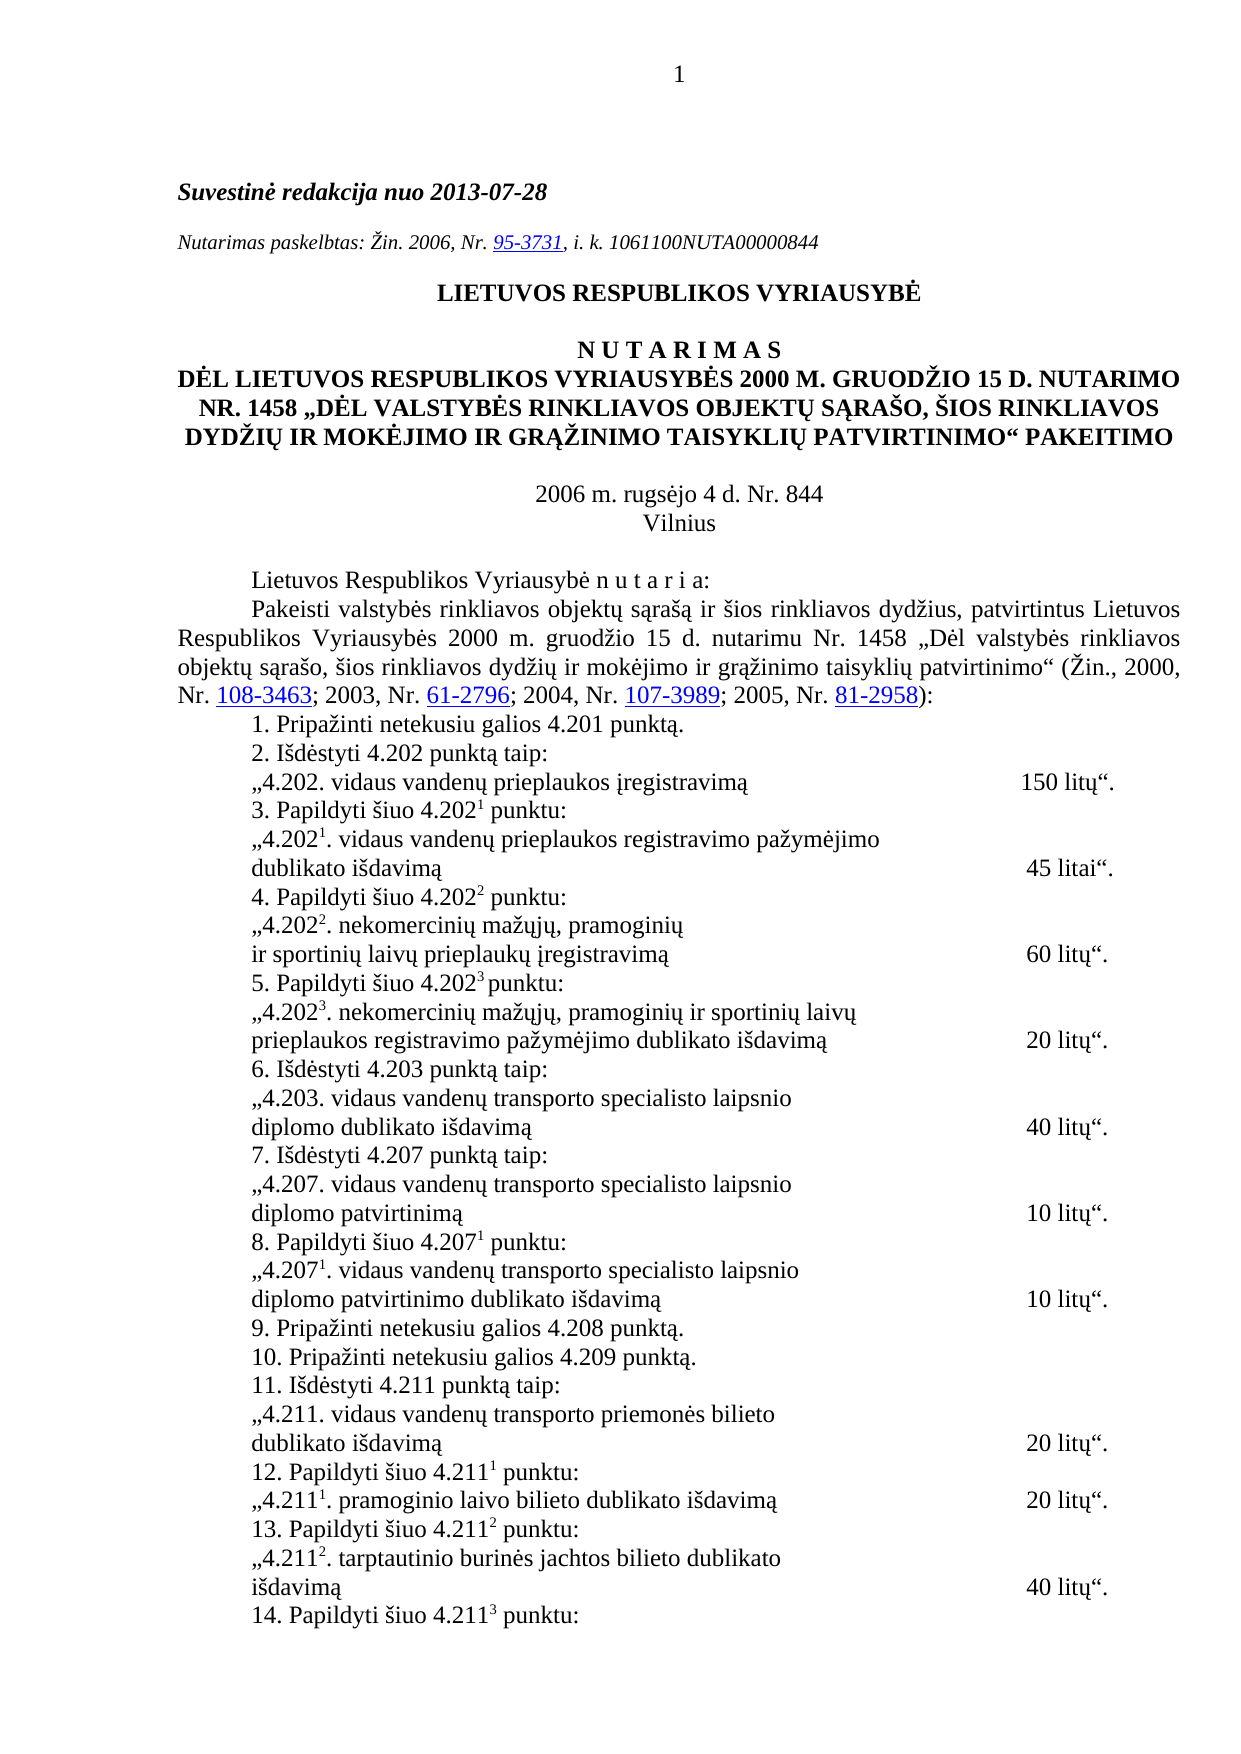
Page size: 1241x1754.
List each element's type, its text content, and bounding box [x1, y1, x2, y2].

text 9. Pripažinti netekusiu galios 4.208 punktą. [177, 1313, 1181, 1342]
text 2006 m. rugsėjo 4 d. Nr. 844 [177, 479, 1181, 508]
text „4.207. vidaus vandenų transporto specialisto laipsnio [177, 1169, 1181, 1198]
text 10. Pripažinti netekusiu galios 4.209 punktą. [177, 1342, 1181, 1371]
text 7. Išdėstyti 4.207 punktą taip: [177, 1141, 1181, 1169]
text diplomo dublikato išdavimą 40 litų“. [177, 1112, 1181, 1141]
text N U T A R I M A S [177, 336, 1181, 364]
text 8. Papildyti šiuo 4.2071 punktu: [177, 1227, 1181, 1256]
text 2. Išdėstyti 4.202 punktą taip: [177, 738, 1181, 767]
text „4.211. vidaus vandenų transporto priemonės bilieto [177, 1399, 1181, 1428]
text 1. Pripažinti netekusiu galios 4.201 punktą. [177, 709, 1181, 738]
text LIETUVOS RESPUBLIKOS VYRIAUSYBĖ [177, 278, 1181, 307]
text 3. Papildyti šiuo 4.2021 punktu: [177, 796, 1181, 824]
text „4.2111. pramoginio laivo bilieto dublikato išdavimą 20 litų“. [177, 1486, 1181, 1514]
text Pakeisti valstybės rinkliavos objektų sąrašą ir šios rinkliavos dydžius, patvirtintus Lietuvos Respublikos Vyriausybės 2000 m. gruodžio 15 d. nutarimu Nr. 1458 „Dėl valstybės rinkliavos objektų sąrašo, šios rinkliavos dydžių ir mokėjimo ir grąžinimo taisyklių patvirtinimo“ (Žin., 2000, Nr. 108-3463; 2003, Nr. 61-2796; 2004, Nr. 107-3989; 2005, Nr. 81-2958): [177, 594, 1181, 709]
text dublikato išdavimą 20 litų“. [177, 1428, 1181, 1457]
text ir sportinių laivų prieplaukų įregistravimą 60 litų“. [177, 939, 1181, 968]
text DĖL LIETUVOS RESPUBLIKOS VYRIAUSYBĖS 2000 M. GRUODŽIO 15 D. NUTARIMO NR. 1458 „DĖL VALSTYBĖS RINKLIAVOS OBJEKTŲ SĄRAŠO, ŠIOS RINKLIAVOS DYDŽIŲ IR MOKĖJIMO IR GRĄŽINIMO TAISYKLIŲ PATVIRTINIMO“ PAKEITIMO [177, 364, 1181, 451]
text „4.2112. tarptautinio burinės jachtos bilieto dublikato [177, 1543, 1181, 1572]
text „4.2071. vidaus vandenų transporto specialisto laipsnio [177, 1256, 1181, 1284]
text 12. Papildyti šiuo 4.2111 punktu: [177, 1457, 1181, 1486]
text „4.202. vidaus vandenų prieplaukos įregistravimą 150 litų“. [177, 767, 1181, 796]
text „4.2021. vidaus vandenų prieplaukos registravimo pažymėjimo [177, 824, 1181, 853]
text išdavimą 40 litų“. [177, 1572, 1181, 1601]
text 13. Papildyti šiuo 4.2112 punktu: [177, 1514, 1181, 1543]
text „4.2023. nekomercinių mažųjų, pramoginių ir sportinių laivų [177, 997, 1181, 1026]
text 5. Papildyti šiuo 4.2023 punktu: [177, 968, 1181, 997]
text prieplaukos registravimo pažymėjimo dublikato išdavimą 20 litų“. [177, 1026, 1181, 1054]
text Suvestinė redakcija nuo 2013-07-28 [177, 177, 1181, 206]
text „4.203. vidaus vandenų transporto specialisto laipsnio [177, 1083, 1181, 1112]
text Lietuvos Respublikos Vyriausybė nutaria: [177, 566, 1181, 594]
text Vilnius [177, 508, 1181, 537]
text dublikato išdavimą 45 litai“. [177, 853, 1181, 882]
text 4. Papildyti šiuo 4.2022 punktu: [177, 882, 1181, 911]
text diplomo patvirtinimą 10 litų“. [177, 1198, 1181, 1227]
text 14. Papildyti šiuo 4.2113 punktu: [177, 1601, 1181, 1629]
text Nutarimas paskelbtas: Žin. 2006, Nr. , i. k. 1061100NUTA00000844 [177, 230, 1181, 254]
text 11. Išdėstyti 4.211 punktą taip: [177, 1371, 1181, 1399]
text „4.2022. nekomercinių mažųjų, pramoginių [177, 911, 1181, 939]
text diplomo patvirtinimo dublikato išdavimą 10 litų“. [177, 1284, 1181, 1313]
text 6. Išdėstyti 4.203 punktą taip: [177, 1054, 1181, 1083]
